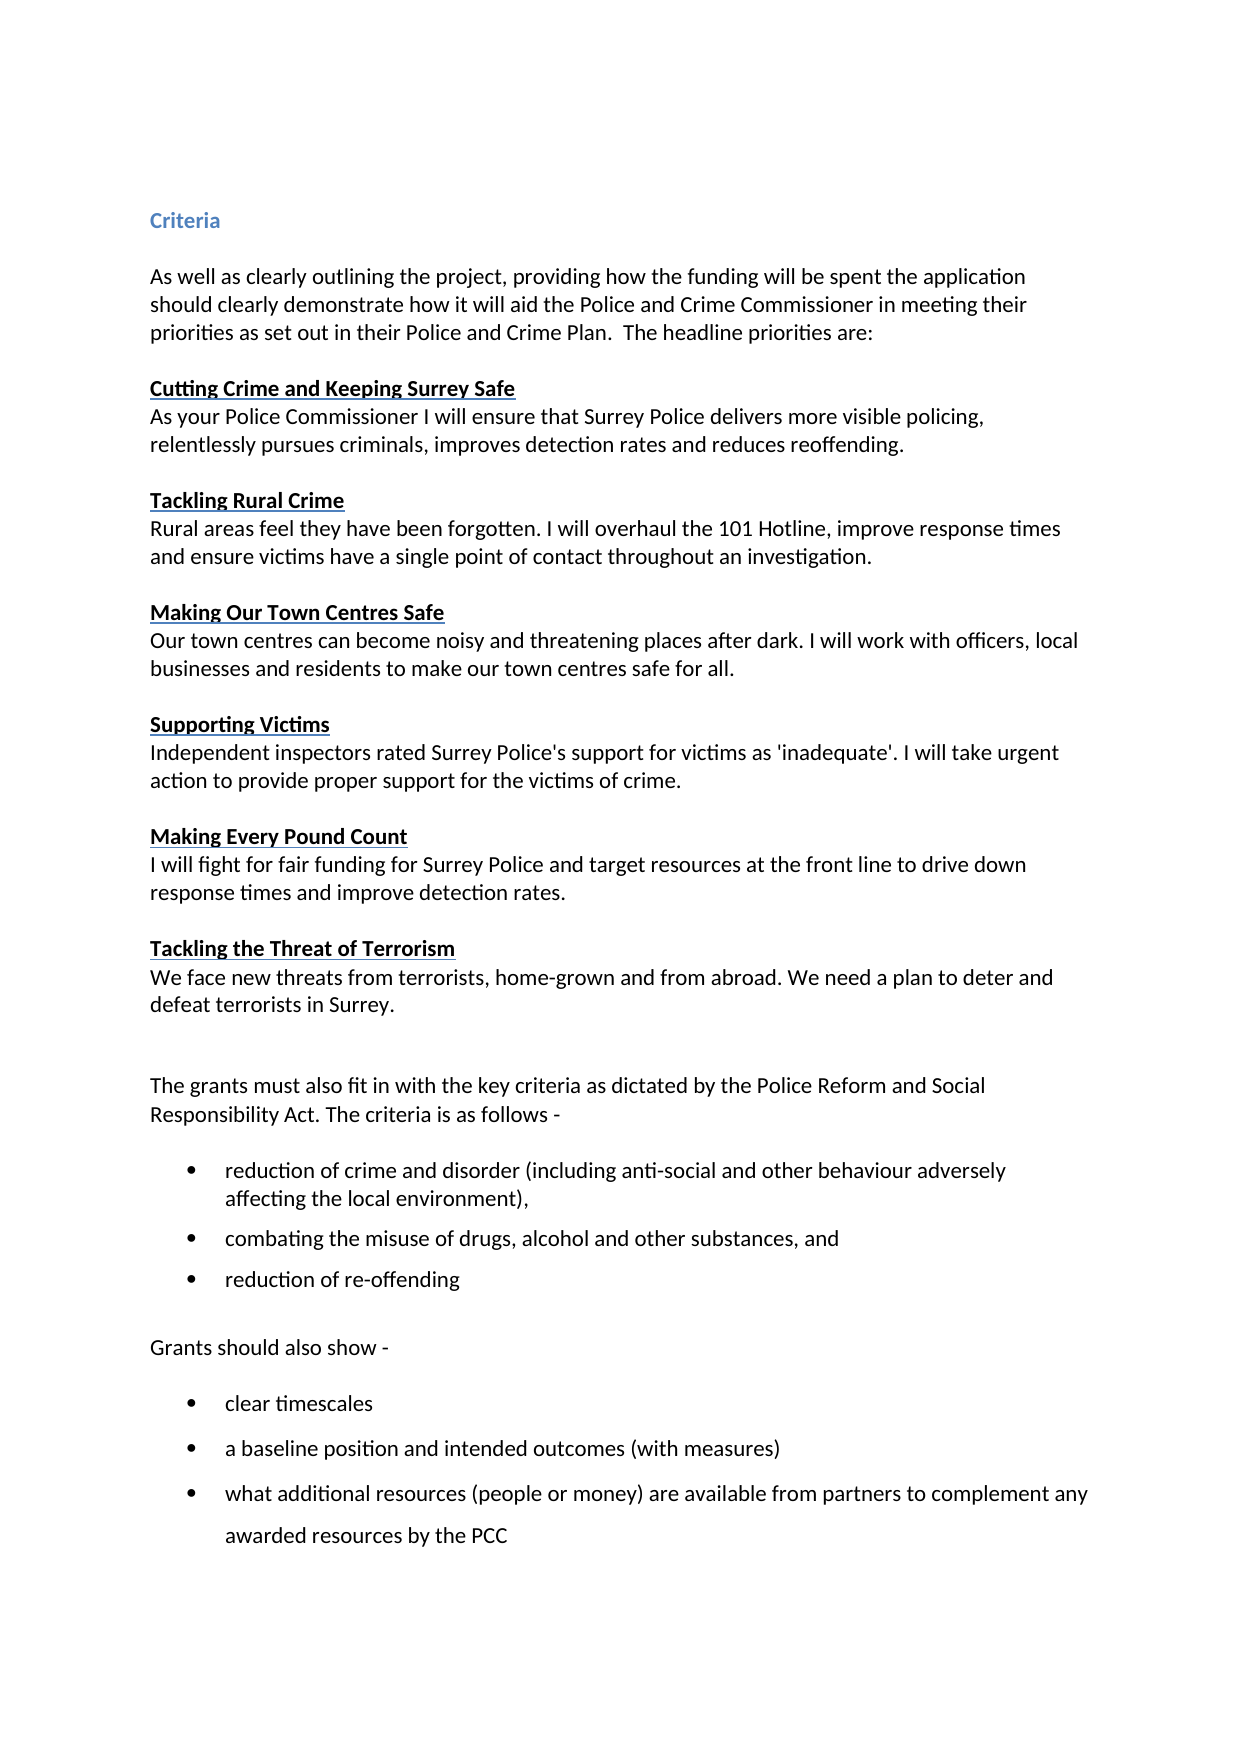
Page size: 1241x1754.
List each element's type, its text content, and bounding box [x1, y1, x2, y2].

list reduction of crime and disorder (including anti-social and other behaviour adversely affecting the local environment), [187, 1156, 1090, 1212]
text As your Police Commissioner I will ensure that Surrey Police delivers more visible policing, relentlessly pursues criminals, improves detection rates and reduces reoffending. [150, 402, 1090, 458]
text Criteria [150, 206, 1090, 234]
text Cutting Crime and Keeping Surrey Safe [150, 374, 1090, 402]
text Tackling the Threat of Terrorism [150, 934, 1090, 963]
text As well as clearly outlining the project, providing how the funding will be spent the application should clearly demonstrate how it will aid the Police and Crime Commissioner in meeting their priorities as set out in their Police and Crime Plan. The headline priorities are: [150, 262, 1090, 346]
list clear timescales [187, 1389, 1090, 1417]
text Our town centres can become noisy and threatening places after dark. I will work with officers, local businesses and residents to make our town centres safe for all. [150, 626, 1090, 682]
text Grants should also show - [150, 1333, 1090, 1361]
text Making Our Town Centres Safe [150, 598, 1090, 626]
text The grants must also fit in with the key criteria as dictated by the Police Reform and Social Responsibility Act. The criteria is as follows - [150, 1072, 1090, 1128]
list a baseline position and intended outcomes (with measures) [187, 1434, 1090, 1462]
list what additional resources (people or money) are available from partners to complement any awarded resources by the PCC [187, 1479, 1090, 1549]
text We face new threats from terrorists, home-grown and from abroad. We need a plan to deter and defeat terrorists in Surrey. [150, 963, 1090, 1019]
list reduction of re-offending [187, 1265, 1090, 1293]
text Tackling Rural Crime [150, 486, 1090, 514]
text Independent inspectors rated Surrey Police's support for victims as 'inadequate'. I will take urgent action to provide proper support for the victims of crime. [150, 738, 1090, 794]
text Supporting Victims [150, 710, 1090, 738]
list combating the misuse of drugs, alcohol and other substances, and [187, 1224, 1090, 1252]
text Rural areas feel they have been forgotten. I will overhaul the 101 Hotline, improve response times and ensure victims have a single point of contact throughout an investigation. [150, 514, 1090, 570]
text Making Every Pound Count [150, 822, 1090, 851]
text I will fight for fair funding for Surrey Police and target resources at the front line to drive down response times and improve detection rates. [150, 851, 1090, 907]
